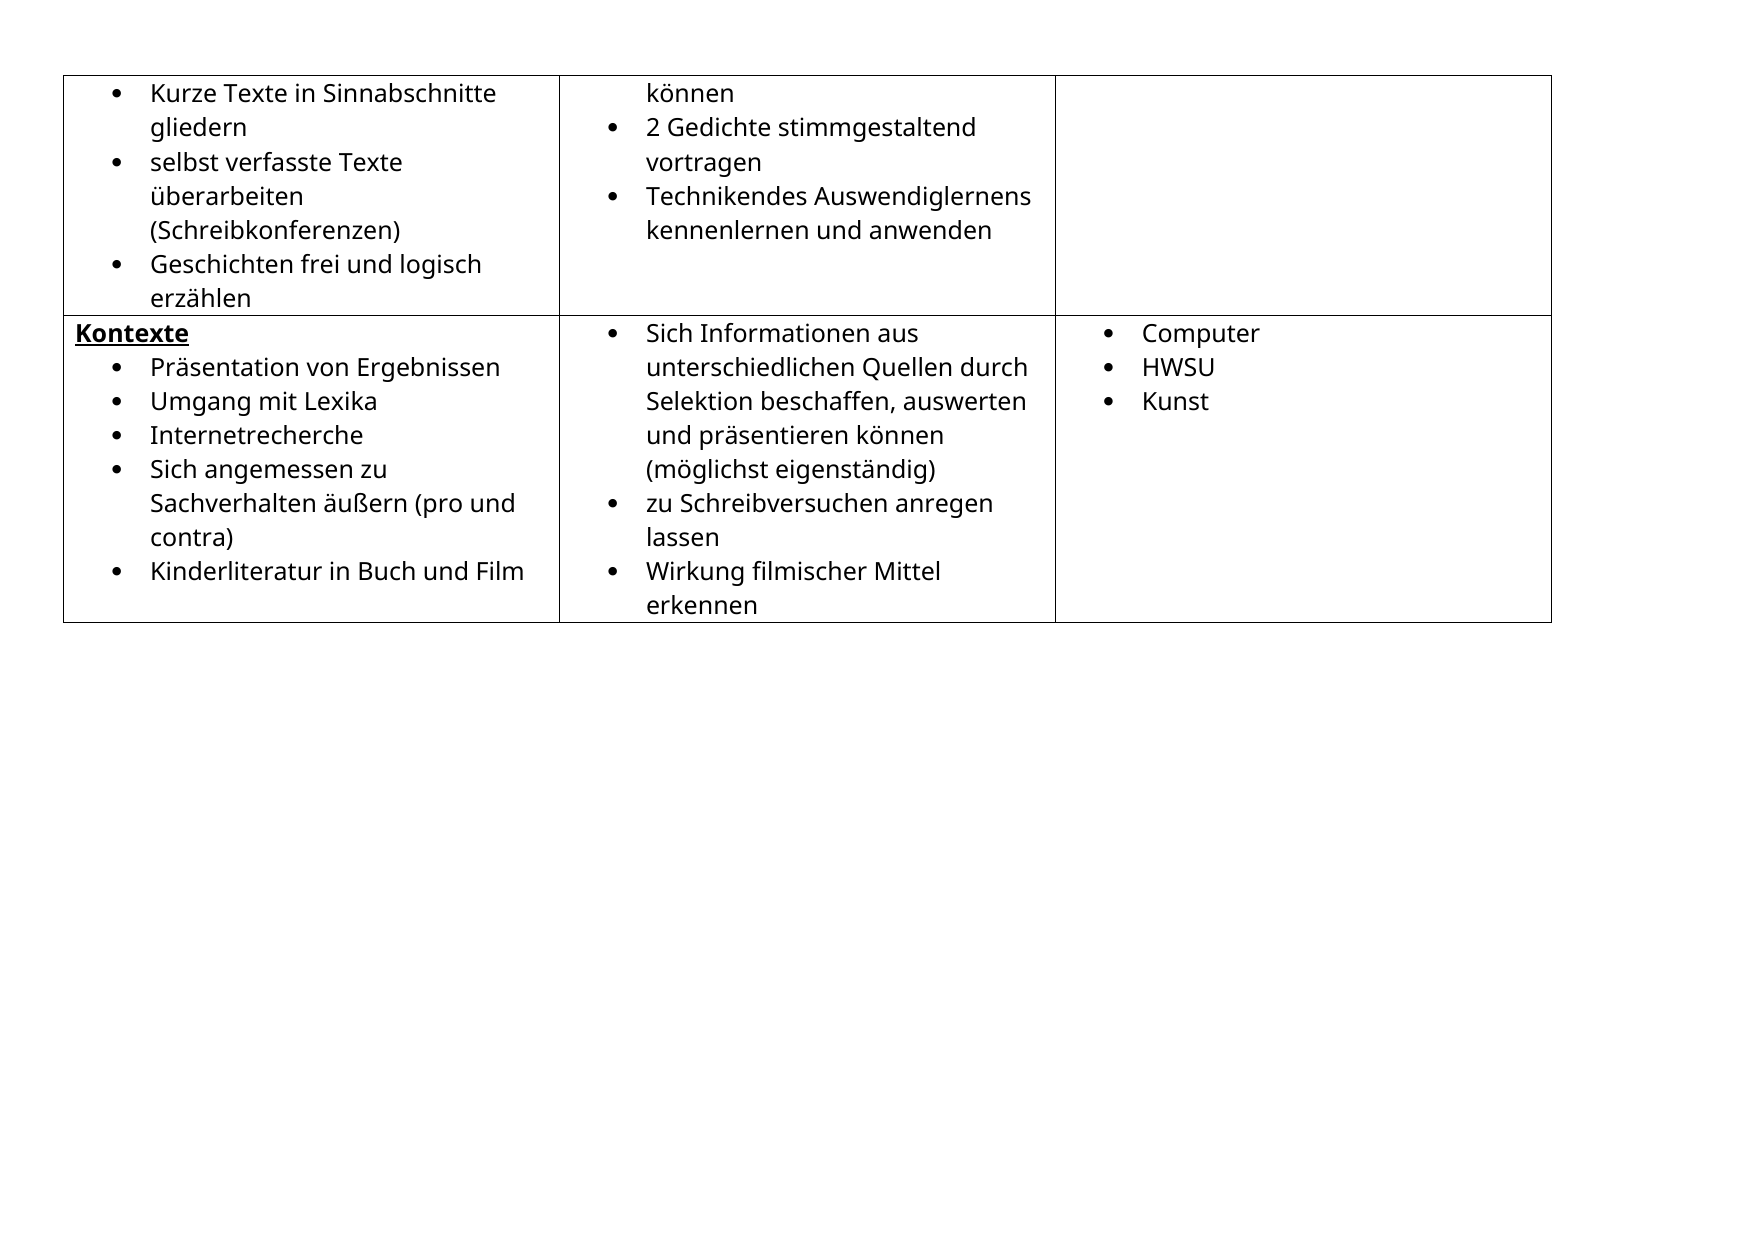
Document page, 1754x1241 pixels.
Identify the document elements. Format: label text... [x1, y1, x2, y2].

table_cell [1056, 76, 1551, 314]
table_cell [560, 76, 1055, 314]
table_cell Computer HWSU Kunst [1056, 316, 1551, 622]
table_cell Sich Informationen aus unterschiedlichen Quellen durch Selektion beschaffen, auswerten und präsentieren können (möglichst eigenständig) zu Schreibversuchen anregen lassen Wirkung filmischer Mittel erkennen [560, 316, 1055, 622]
table_cell Kontexte Präsentation von Ergebnissen Umgang mit Lexika Internetrecherche Sich angemessen zu Sachverhalten äußern (pro und contra) Kinderliteratur in Buch und Film [64, 316, 559, 622]
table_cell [64, 76, 559, 314]
